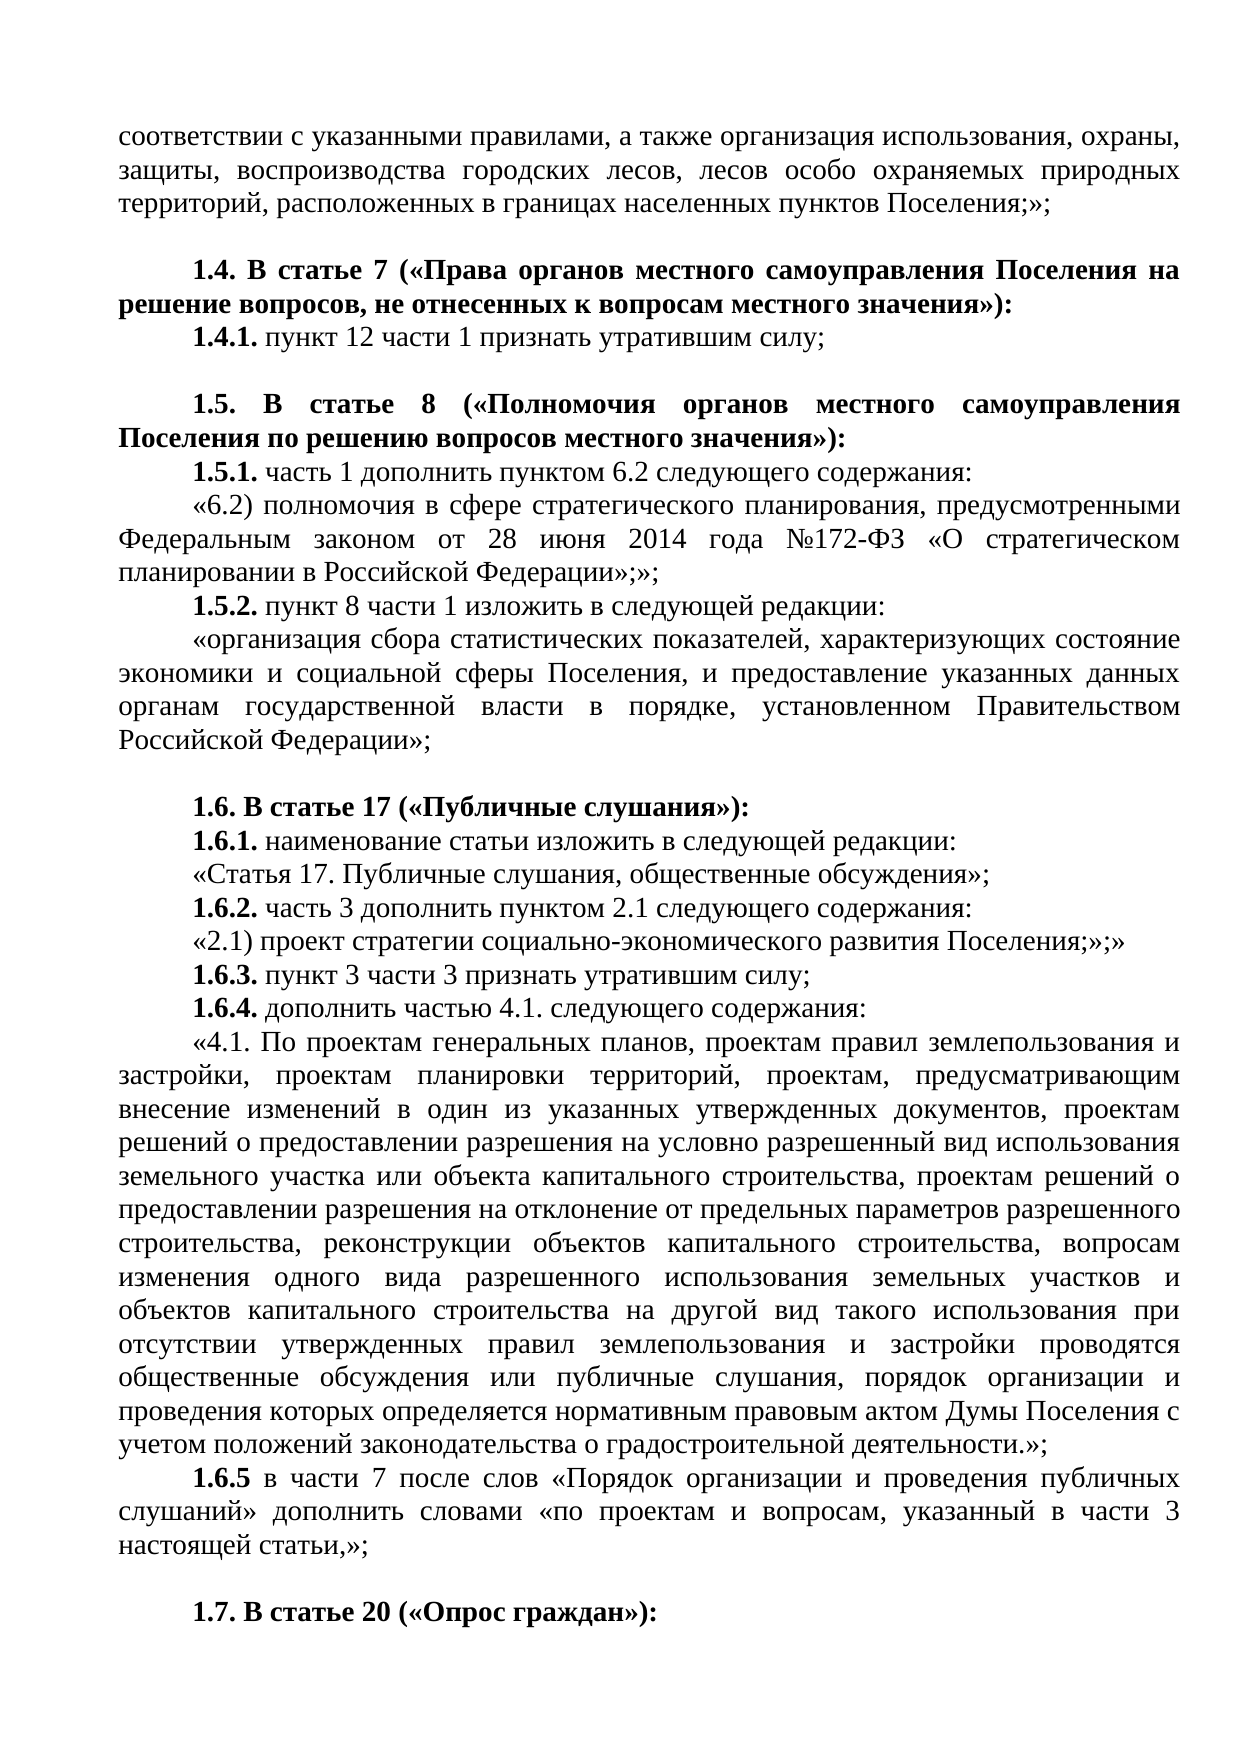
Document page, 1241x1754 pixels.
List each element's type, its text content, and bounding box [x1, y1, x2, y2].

text «Статья 17. Публичные слушания, общественные обсуждения»; [118, 856, 1181, 890]
text «2.1) проект стратегии социально-экономического развития Поселения;»;» [118, 923, 1181, 957]
text 1.6.2. часть 3 дополнить пунктом 2.1 следующего содержания: [118, 890, 1181, 923]
text 1.6. В статье 17 («Публичные слушания»): [118, 789, 1181, 823]
text 1.5.2. пункт 8 части 1 изложить в следующей редакции: [118, 588, 1181, 621]
text 1.5. В статье 8 («Полномочия органов местного самоуправления Поселения по решению вопросов местного значения»): [118, 387, 1181, 454]
text 1.6.4. дополнить частью 4.1. следующего содержания: [118, 990, 1181, 1024]
text 1.4.1. пункт 12 части 1 признать утратившим силу; [118, 319, 1181, 353]
text 1.6.3. пункт 3 части 3 признать утратившим силу; [118, 957, 1181, 990]
text 1.6.5 в части 7 после слов «Порядок организации и проведения публичных слушаний» дополнить словами «по проектам и вопросам, указанный в части 3 настоящей статьи,»; [118, 1460, 1181, 1561]
text 1.5.1. часть 1 дополнить пунктом 6.2 следующего содержания: [118, 454, 1181, 487]
text 1.4. В статье 7 («Права органов местного самоуправления Поселения на решение вопросов, не отнесенных к вопросам местного значения»): [118, 252, 1181, 319]
text 1.7. В статье 20 («Опрос граждан»): [118, 1594, 1181, 1628]
text «4.1. По проектам генеральных планов, проектам правил землепользования и застройки, проектам планировки территорий, проектам, предусматривающим внесение изменений в один из указанных утвержденных документов, проектам решений о предоставлении разрешения на условно разрешенный вид использования земельного участка или объекта капитального строительства, проектам решений о предоставлении разрешения на отклонение от предельных параметров разрешенного строительства, реконструкции объектов капитального строительства, вопросам изменения одного вида разрешенного использования земельных участков и объектов капитального строительства на другой вид такого использования при отсутствии утвержденных правил землепользования и застройки проводятся общественные обсуждения или публичные слушания, порядок организации и проведения которых определяется нормативным правовым актом Думы Поселения с учетом положений законодательства о градостроительной деятельности.»; [118, 1024, 1181, 1460]
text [118, 118, 1181, 219]
text «организация сбора статистических показателей, характеризующих состояние экономики и социальной сферы Поселения, и предоставление указанных данных органам государственной власти в порядке, установленном Правительством Российской Федерации»; [118, 621, 1181, 756]
text 1.6.1. наименование статьи изложить в следующей редакции: [118, 823, 1181, 856]
text «6.2) полномочия в сфере стратегического планирования, предусмотренными Федеральным законом от 28 июня 2014 года №172-ФЗ «О стратегическом планировании в Российской Федерации»;»; [118, 487, 1181, 588]
